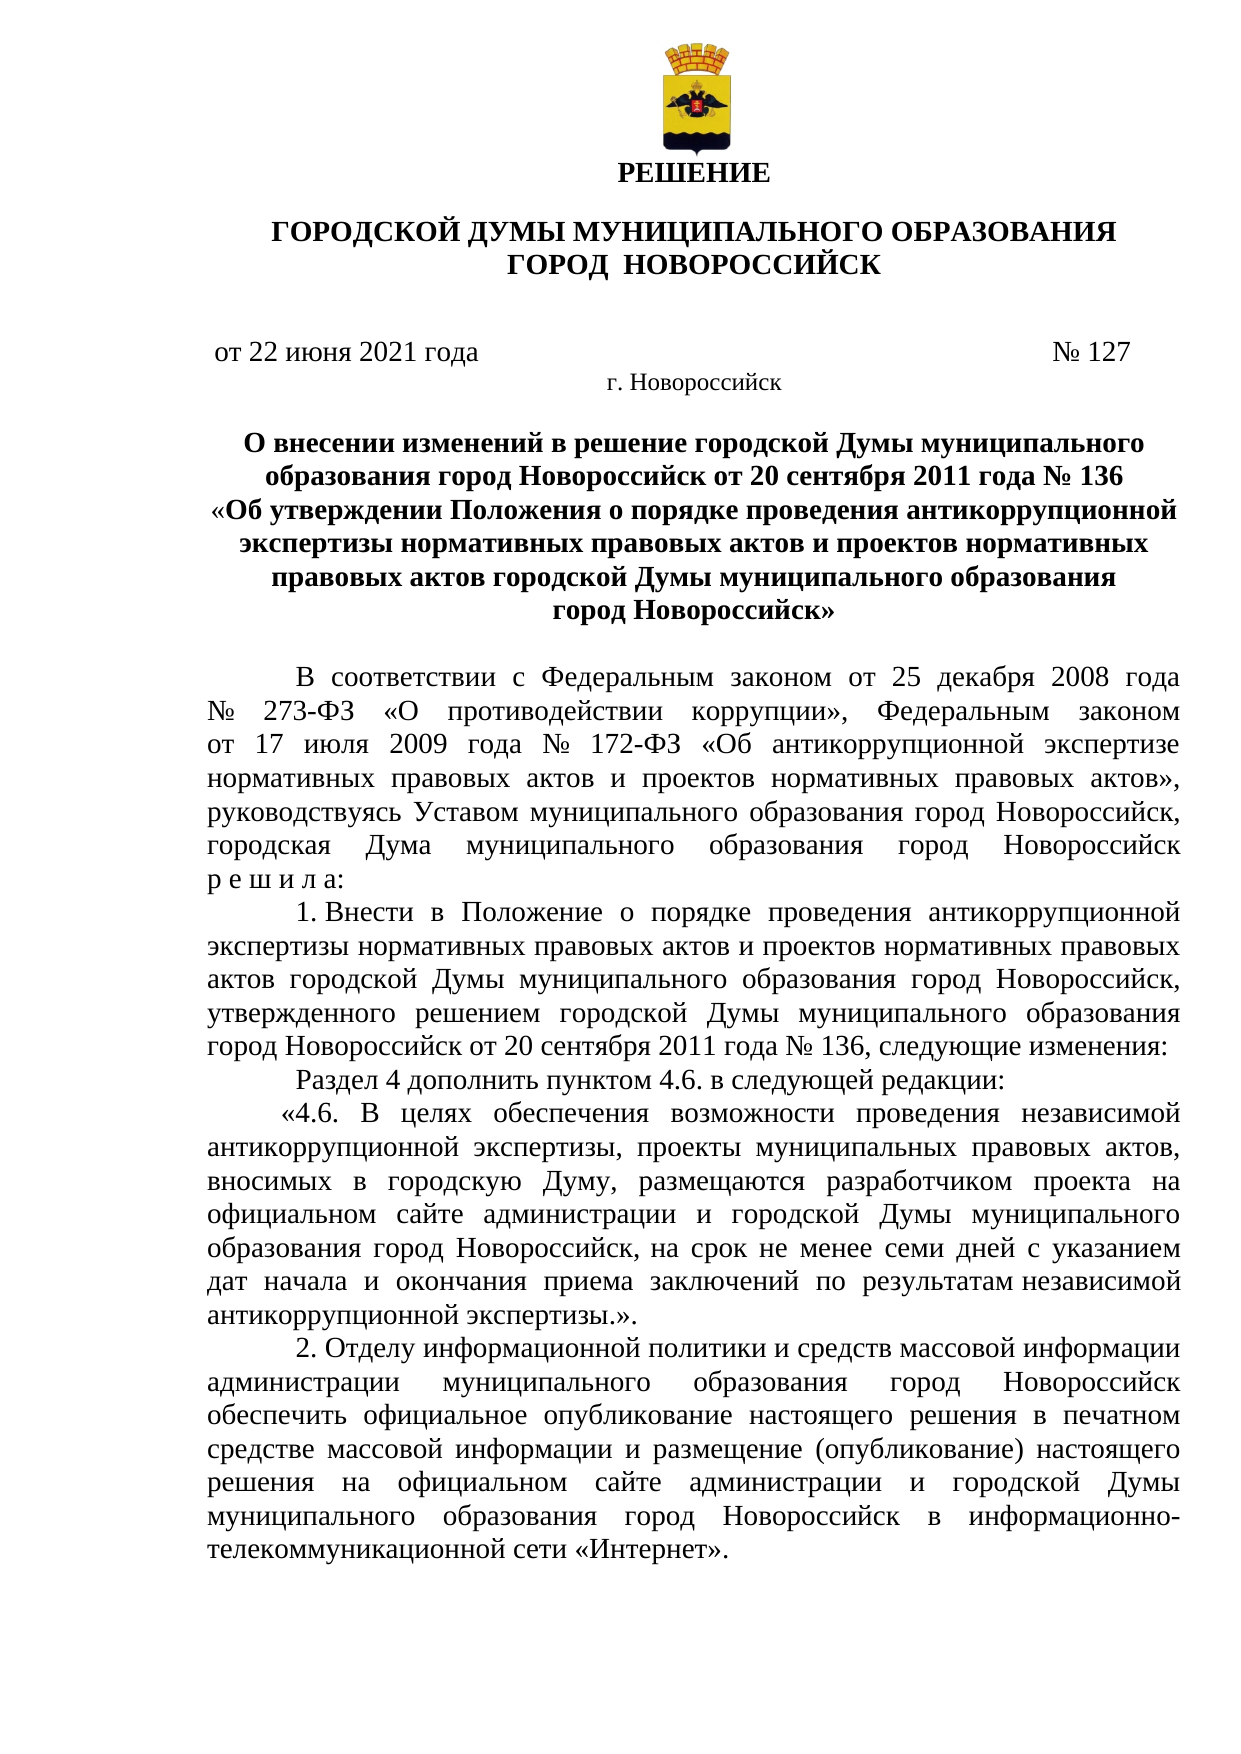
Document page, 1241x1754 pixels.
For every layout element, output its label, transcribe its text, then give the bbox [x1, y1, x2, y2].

text Раздел 4 дополнить пунктом 4.6. в следующей редакции: [207, 1062, 1181, 1096]
text «Об утверждении Положения о порядке проведения антикоррупционной экспертизы нормативных правовых актов и проектов нормативных правовых актов городской Думы муниципального образования [207, 492, 1181, 592]
subtitle г. Новороссийск [207, 367, 1181, 396]
text 1. Внести в Положение о порядке проведения антикоррупционной экспертизы нормативных правовых актов и проектов нормативных правовых актов городской Думы муниципального образования город Новороссийск, утвержденного решением городской Думы муниципального образования город Новороссийск от 20 сентября 2011 года № 136, следующие изменения: [207, 894, 1181, 1062]
subtitle ГОРОДСКОЙ ДУМЫ МУНИЦИПАЛЬНОГО ОБРАЗОВАНИЯ [207, 214, 1181, 247]
text РЕШЕНИЕ [207, 155, 1181, 188]
subtitle ГОРОД НОВОРОССИЙСК [207, 247, 1181, 281]
text город Новороссийск» [207, 592, 1181, 626]
text «4.6. В целях обеспечения возможности проведения независимой антикоррупционной экспертизы, проекты муниципальных правовых актов, вносимых в городскую Думу, размещаются разработчиком проекта на официальном сайте администрации и городской Думы муниципального образования город Новороссийск, на срок не менее семи дней с указанием дат начала и окончания приема заключений по результатам независимой антикоррупционной экспертизы.». [207, 1096, 1181, 1330]
picture [657, 40, 738, 158]
text 2. Отделу информационной политики и средств массовой информации администрации муниципального образования город Новороссийск обеспечить официальное опубликование настоящего решения в печатном средстве массовой информации и размещение (опубликование) настоящего решения на официальном сайте администрации и городской Думы муниципального образования город Новороссийск в информационно-телекоммуникационной сети «Интернет». [207, 1330, 1181, 1565]
text В соответствии с Федеральным законом от 25 декабря 2008 года № 273-ФЗ «О противодействии коррупции», Федеральным законом от 17 июля 2009 года № 172-ФЗ «Об антикоррупционной экспертизе нормативных правовых актов и проектов нормативных правовых актов», руководствуясь Уставом муниципального образования город Новороссийск, городская Дума муниципального образования город Новороссийск р е ш и л а: [207, 659, 1181, 894]
text О внесении изменений в решение городской Думы муниципального образования город Новороссийск от 20 сентября 2011 года № 136 [207, 425, 1181, 492]
subtitle от 22 июня 2021 года № 127 [207, 334, 1181, 367]
